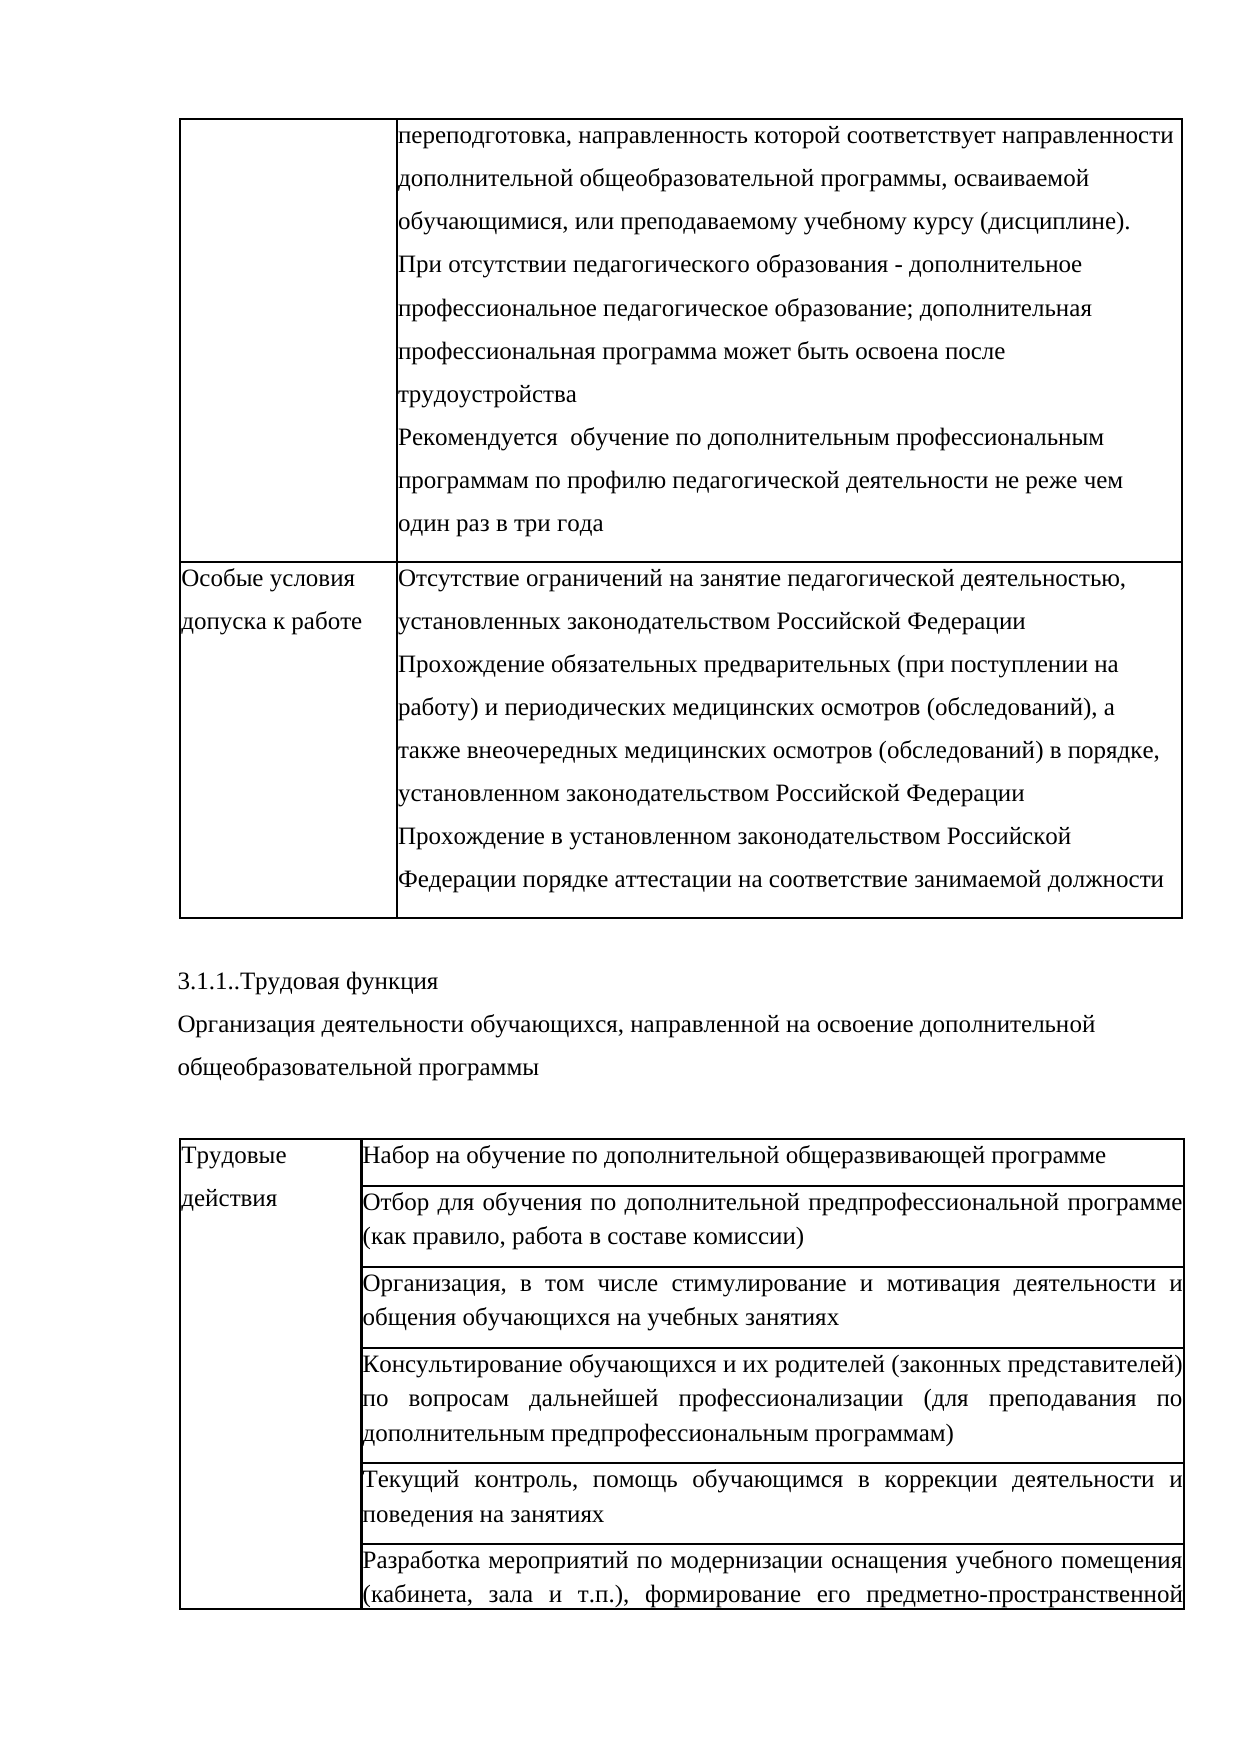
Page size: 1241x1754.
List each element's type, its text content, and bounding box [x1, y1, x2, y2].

table_header Набор на обучение по дополнительной общеразвивающей программе [363, 1140, 1183, 1185]
table_cell Особые условия допуска к работе [181, 563, 396, 917]
table_cell Отбор для обучения по дополнительной предпрофессиональной программе (как правило, работа в составе комиссии) [363, 1187, 1183, 1266]
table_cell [363, 1545, 1183, 1608]
text Организация деятельности обучающихся, направленной на освоение дополнительной общеобразовательной программы [177, 1009, 1152, 1081]
table_cell Текущий контроль, помощь обучающимся в коррекции деятельности и поведения на занятиях [363, 1464, 1183, 1543]
table_header Трудовые действия [181, 1140, 360, 1608]
table_cell Отсутствие ограничений на занятие педагогической деятельностью, установленных законодательством Российской Федерации Прохождение обязательных предварительных (при поступлении на работу) и периодических медицинских осмотров (обследований), а также внеочередных медицинских осмотров (обследований) в порядке, установленном законодательством Российской Федерации Прохождение в установленном законодательством Российской Федерации порядке аттестации на соответствие занимаемой должности [398, 563, 1181, 917]
text 3.1.1..Трудовая функция [177, 966, 1152, 994]
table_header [398, 120, 1181, 561]
table_cell Консультирование обучающихся и их родителей (законных представителей) по вопросам дальнейшей профессионализации (для преподавания по дополнительным предпрофессиональным программам) [363, 1349, 1183, 1462]
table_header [181, 120, 396, 561]
table_cell Организация, в том числе стимулирование и мотивация деятельности и общения обучающихся на учебных занятиях [363, 1268, 1183, 1347]
